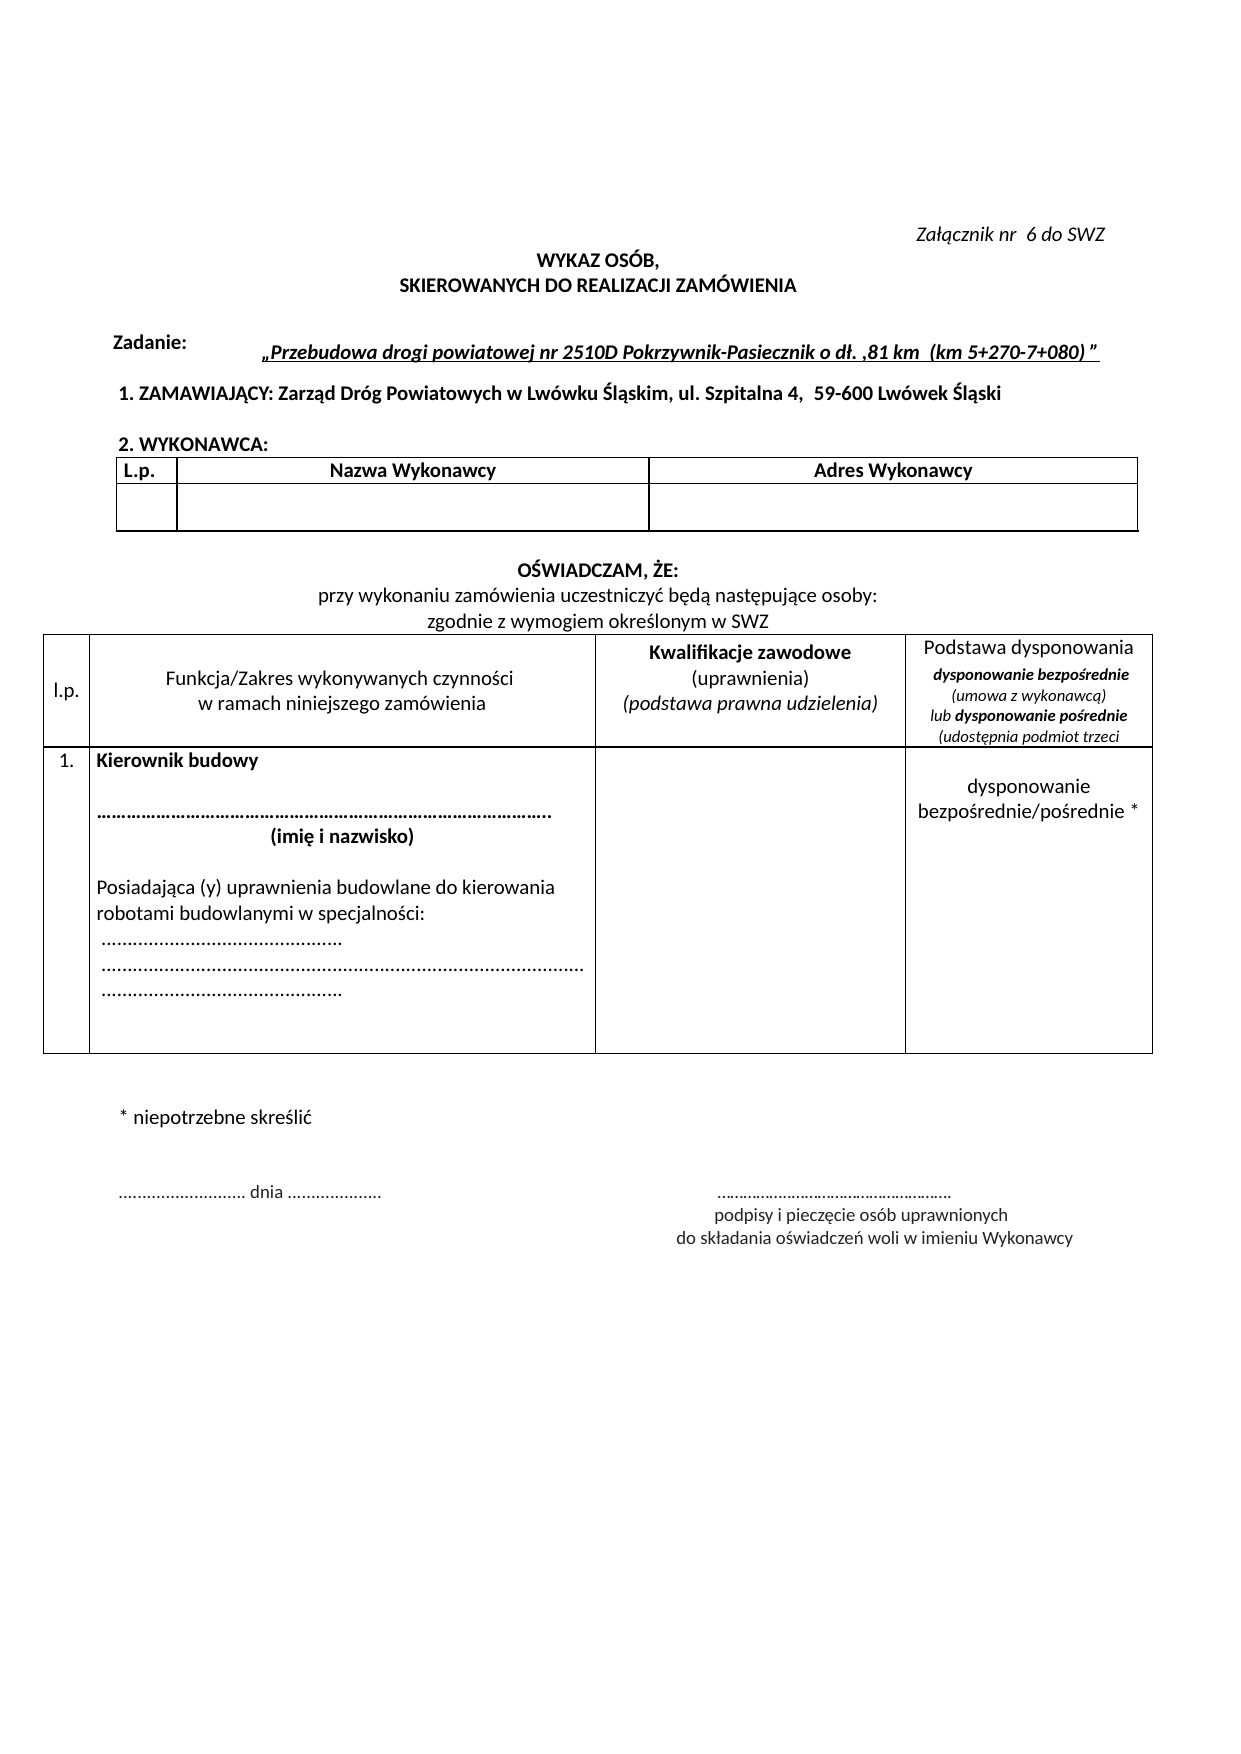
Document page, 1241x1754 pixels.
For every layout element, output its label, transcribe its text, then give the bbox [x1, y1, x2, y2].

table_cell Kierownik budowy ……………………………………………………………………………….. (imię i nazwisko) Posiadająca (y) uprawnienia budowlane do kierowania robotami budowlanymi w specjalności: ........................................................................................................................................................................................ [90, 748, 595, 1052]
table_cell [117, 484, 176, 530]
table_header l.p. [44, 635, 89, 746]
text Załącznik nr 6 do SWZ [118, 222, 1105, 247]
table_cell [650, 484, 1137, 530]
text * niepotrzebne skreślić [118, 1104, 1078, 1129]
table_header Adres Wykonawcy [650, 458, 1137, 483]
text 1. ZAMAWIAJĄCY: Zarząd Dróg Powiatowych w Lwówku Śląskim, ul. Szpitalna 4, 59-600 Lwówek Śląski [118, 380, 1078, 406]
text podpisy i pieczęcie osób uprawnionych [644, 1203, 1078, 1226]
table_header L.p. [117, 458, 176, 483]
table_cell dysponowanie bezpośrednie/pośrednie * [906, 748, 1152, 1052]
table_header Podstawa dysponowania dysponowanie bezpośrednie (umowa z wykonawcą) lub dysponowanie pośrednie (udostępnia podmiot trzeci [906, 635, 1152, 746]
text SKIEROWANYCH DO REALIZACJI ZAMÓWIENIA [118, 272, 1078, 298]
text ........................... dnia .................... ……………..………………………………. [118, 1180, 1078, 1203]
text OŚWIADCZAM, ŻE: [118, 557, 1078, 583]
table_header Nazwa Wykonawcy [178, 458, 648, 483]
text do składania oświadczeń woli w imieniu Wykonawcy [644, 1226, 1105, 1249]
text WYKAZ OSÓB, [118, 247, 1078, 272]
table_header „Przebudowa drogi powiatowej nr 2510D Pokrzywnik-Pasiecznik o dł. ,81 km (km 5+270-7+080) ” [218, 323, 1143, 380]
table_cell [178, 484, 648, 530]
table_cell [596, 748, 905, 1052]
table_header Funkcja/Zakres wykonywanych czynności w ramach niniejszego zamówienia [90, 635, 595, 746]
text 2. WYKONAWCA: [118, 431, 1078, 457]
table_header Kwalifikacje zawodowe (uprawnienia) (podstawa prawna udzielenia) [596, 635, 905, 746]
text przy wykonaniu zamówienia uczestniczyć będą następujące osoby: [118, 583, 1078, 608]
table_header Zadanie: [106, 323, 218, 380]
text zgodnie z wymogiem określonym w SWZ [118, 608, 1078, 633]
table_cell 1. [44, 748, 89, 1052]
